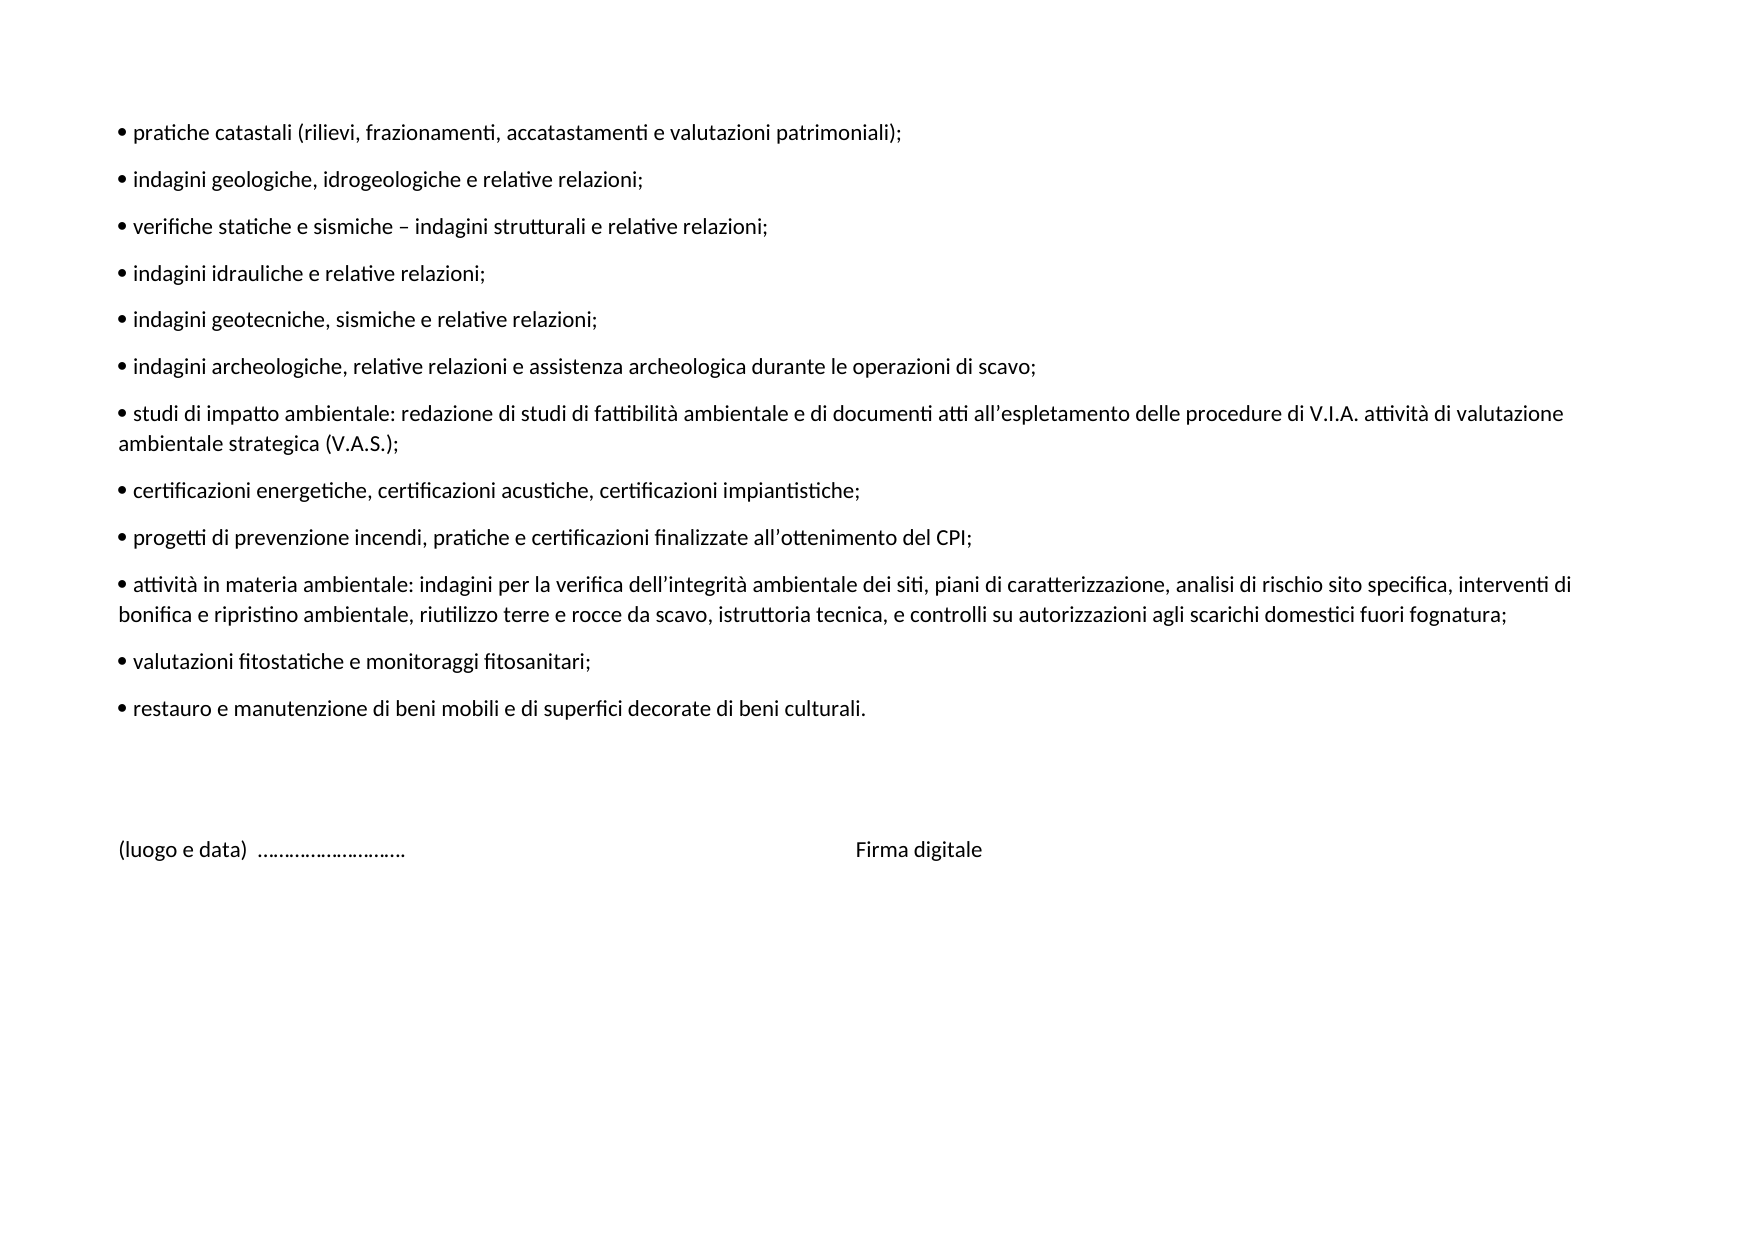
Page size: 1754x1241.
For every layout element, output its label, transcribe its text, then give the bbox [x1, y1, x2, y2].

text indagini idrauliche e relative relazioni; [118, 259, 1606, 287]
text studi di impatto ambientale: redazione di studi di fattibilità ambientale e di documenti atti all’espletamento delle procedure di V.I.A. attività di valutazione ambientale strategica (V.A.S.); [118, 399, 1606, 458]
text valutazioni fitostatiche e monitoraggi fitosanitari; [118, 647, 1606, 675]
text (luogo e data) ………………………. Firma digitale [118, 835, 1606, 863]
text attività in materia ambientale: indagini per la verifica dell’integrità ambientale dei siti, piani di caratterizzazione, analisi di rischio sito specifica, interventi di bonifica e ripristino ambientale, riutilizzo terre e rocce da scavo, istruttoria tecnica, e controlli su autorizzazioni agli scarichi domestici fuori fognatura; [118, 570, 1606, 628]
text indagini archeologiche, relative relazioni e assistenza archeologica durante le operazioni di scavo; [118, 352, 1606, 381]
text pratiche catastali (rilievi, frazionamenti, accatastamenti e valutazioni patrimoniali); [118, 118, 1606, 146]
text progetti di prevenzione incendi, pratiche e certificazioni finalizzate all’ottenimento del CPI; [118, 523, 1606, 551]
text indagini geologiche, idrogeologiche e relative relazioni; [118, 165, 1606, 193]
text verifiche statiche e sismiche – indagini strutturali e relative relazioni; [118, 212, 1606, 240]
text restauro e manutenzione di beni mobili e di superfici decorate di beni culturali. [118, 694, 1606, 722]
text indagini geotecniche, sismiche e relative relazioni; [118, 306, 1606, 334]
text certificazioni energetiche, certificazioni acustiche, certificazioni impiantistiche; [118, 476, 1606, 504]
